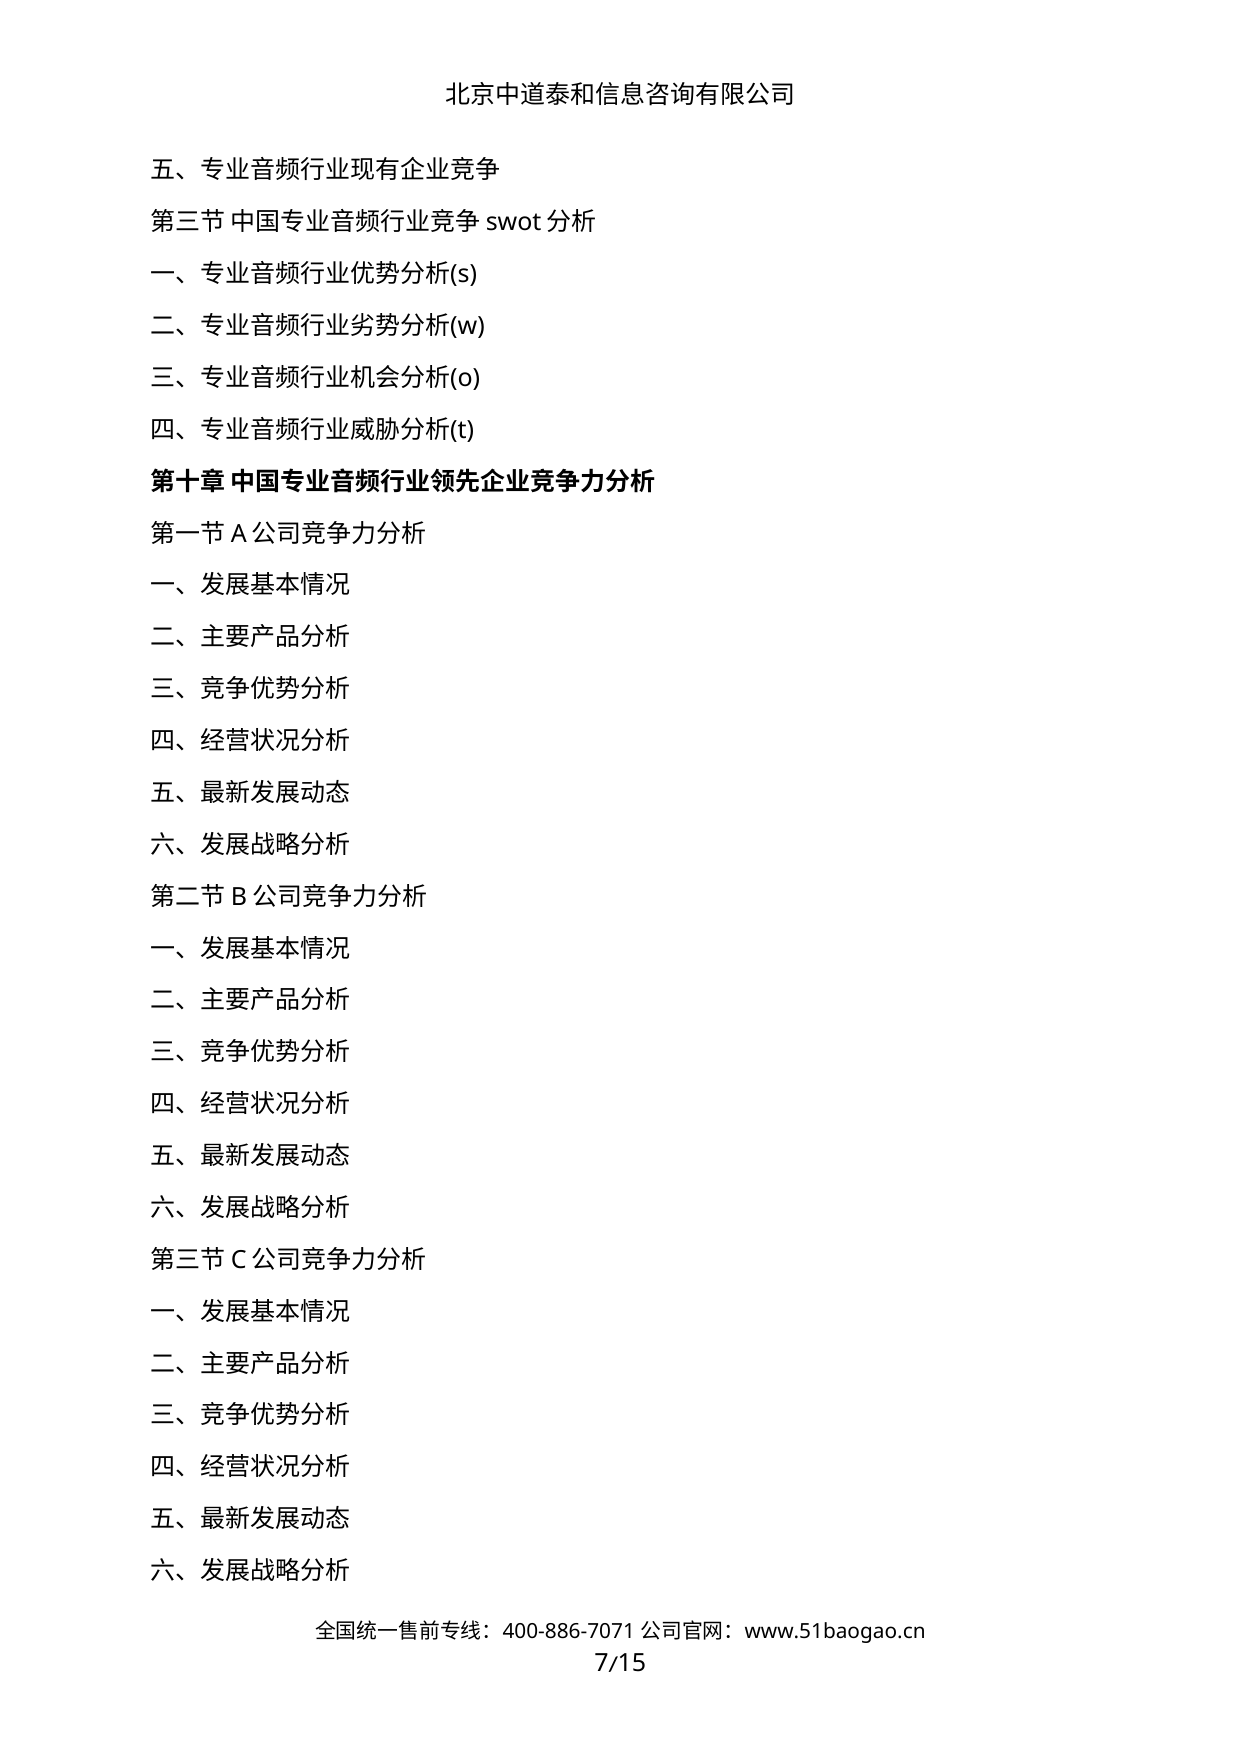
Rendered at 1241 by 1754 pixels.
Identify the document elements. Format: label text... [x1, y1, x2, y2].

text 二、专业音频行业劣势分析(w) [150, 306, 1090, 342]
text 第二节 B公司竞争力分析 [150, 876, 1090, 912]
text 二、主要产品分析 [150, 617, 1090, 653]
text 五、专业音频行业现有企业竞争 [150, 150, 1090, 186]
text 一、发展基本情况 [150, 565, 1090, 601]
text 第三节 C公司竞争力分析 [150, 1239, 1090, 1276]
text 一、发展基本情况 [150, 928, 1090, 964]
text 第十章 中国专业音频行业领先企业竞争力分析 [150, 461, 1090, 497]
text 五、最新发展动态 [150, 772, 1090, 809]
text 四、经营状况分析 [150, 1084, 1090, 1120]
text 五、最新发展动态 [150, 1499, 1090, 1535]
text 六、发展战略分析 [150, 1551, 1090, 1587]
text 四、经营状况分析 [150, 1447, 1090, 1483]
text 二、主要产品分析 [150, 1343, 1090, 1379]
text 三、竞争优势分析 [150, 669, 1090, 705]
text 二、主要产品分析 [150, 980, 1090, 1016]
text 四、经营状况分析 [150, 721, 1090, 757]
text 三、专业音频行业机会分析(o) [150, 357, 1090, 394]
text 六、发展战略分析 [150, 1187, 1090, 1224]
text 一、发展基本情况 [150, 1291, 1090, 1327]
text 六、发展战略分析 [150, 824, 1090, 861]
text 一、专业音频行业优势分析(s) [150, 254, 1090, 290]
text 三、竞争优势分析 [150, 1032, 1090, 1068]
text 三、竞争优势分析 [150, 1395, 1090, 1431]
text 四、专业音频行业威胁分析(t) [150, 409, 1090, 446]
text 五、最新发展动态 [150, 1136, 1090, 1172]
text 第三节 中国专业音频行业竞争swot分析 [150, 202, 1090, 238]
text 第一节 A公司竞争力分析 [150, 513, 1090, 549]
